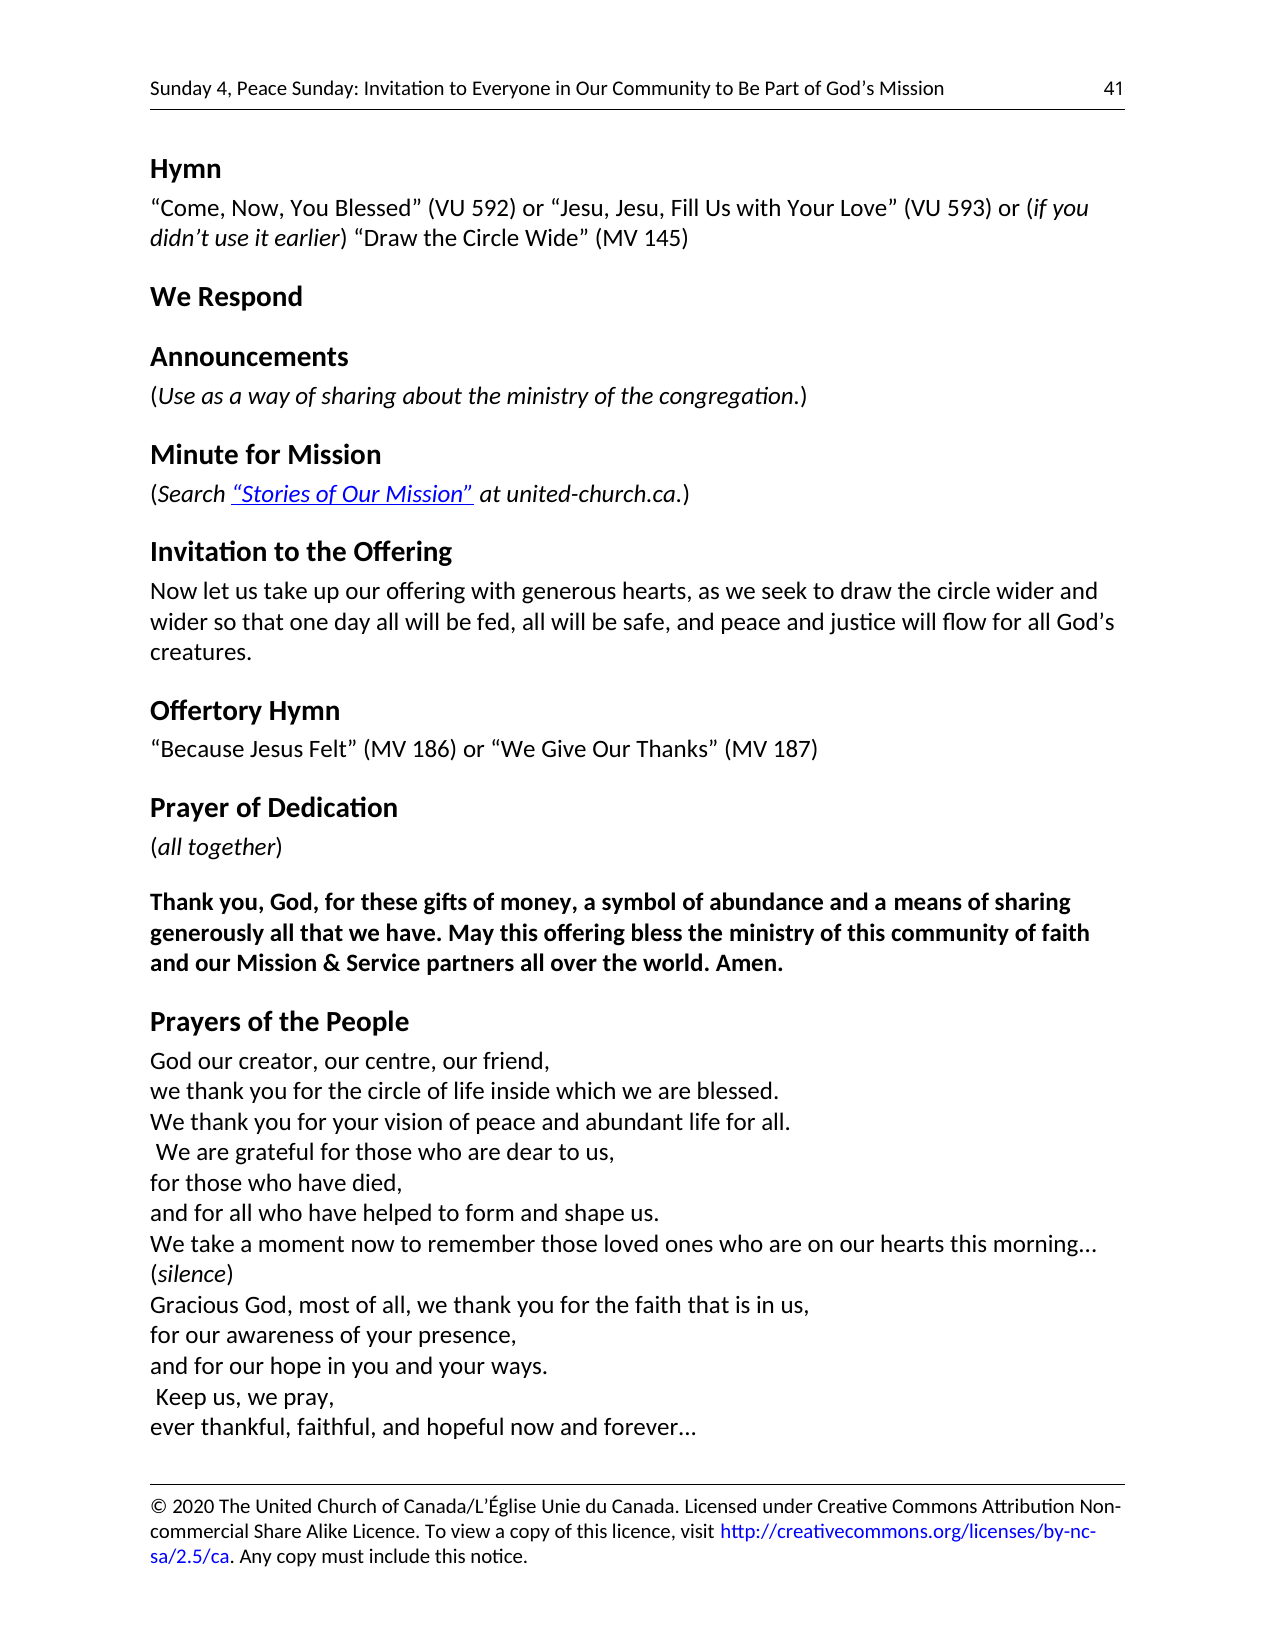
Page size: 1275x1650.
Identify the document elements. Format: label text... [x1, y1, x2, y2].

subtitle Prayers of the People [150, 1003, 1125, 1039]
text “Because Jesus Felt” (MV 186) or “We Give Our Thanks” (MV 187) [150, 734, 1125, 764]
subtitle Announcements [150, 338, 1125, 374]
subtitle Hymn [150, 150, 1125, 186]
subtitle Minute for Mission [150, 436, 1125, 472]
text God our creator, our centre, our friend, we thank you for the circle of life inside which we are blessed. We thank you for your vision of peace and abundant life for all. We are grateful for those who are dear to us, for those who have died, and for all who have helped to form and shape us. We take a moment now to remember those loved ones who are on our hearts this morning... (silence) Gracious God, most of all, we thank you for the faith that is in us, for our awareness of your presence, and for our hope in you and your ways. Keep us, we pray, ever thankful, faithful, and hopeful now and forever... [150, 1045, 1125, 1442]
subtitle Offertory Hymn [150, 692, 1125, 727]
subtitle Prayer of Dedication [150, 789, 1125, 825]
text (Search “Stories of Our Mission” at united-church.ca.) [150, 478, 1125, 508]
text “Come, Now, You Blessed” (VU 592) or “Jesu, Jesu, Fill Us with Your Love” (VU 593) or (if you didn’t use it earlier) “Draw the Circle Wide” (MV 145) [150, 192, 1125, 253]
text Thank you, God, for these gifts of money, a symbol of abundance and a means of sharing generously all that we have. May this offering bless the ministry of this community of faith and our Mission & Service partners all over the world. Amen. [150, 887, 1125, 978]
subtitle Invitation to the Offering [150, 533, 1125, 569]
text Now let us take up our offering with generous hearts, as we seek to draw the circle wider and wider so that one day all will be fed, all will be safe, and peace and justice will flow for all God’s creatures. [150, 575, 1125, 667]
text (all together) [150, 831, 1125, 862]
text (Use as a way of sharing about the ministry of the congregation.) [150, 380, 1125, 411]
subtitle We Respond [150, 278, 1125, 313]
